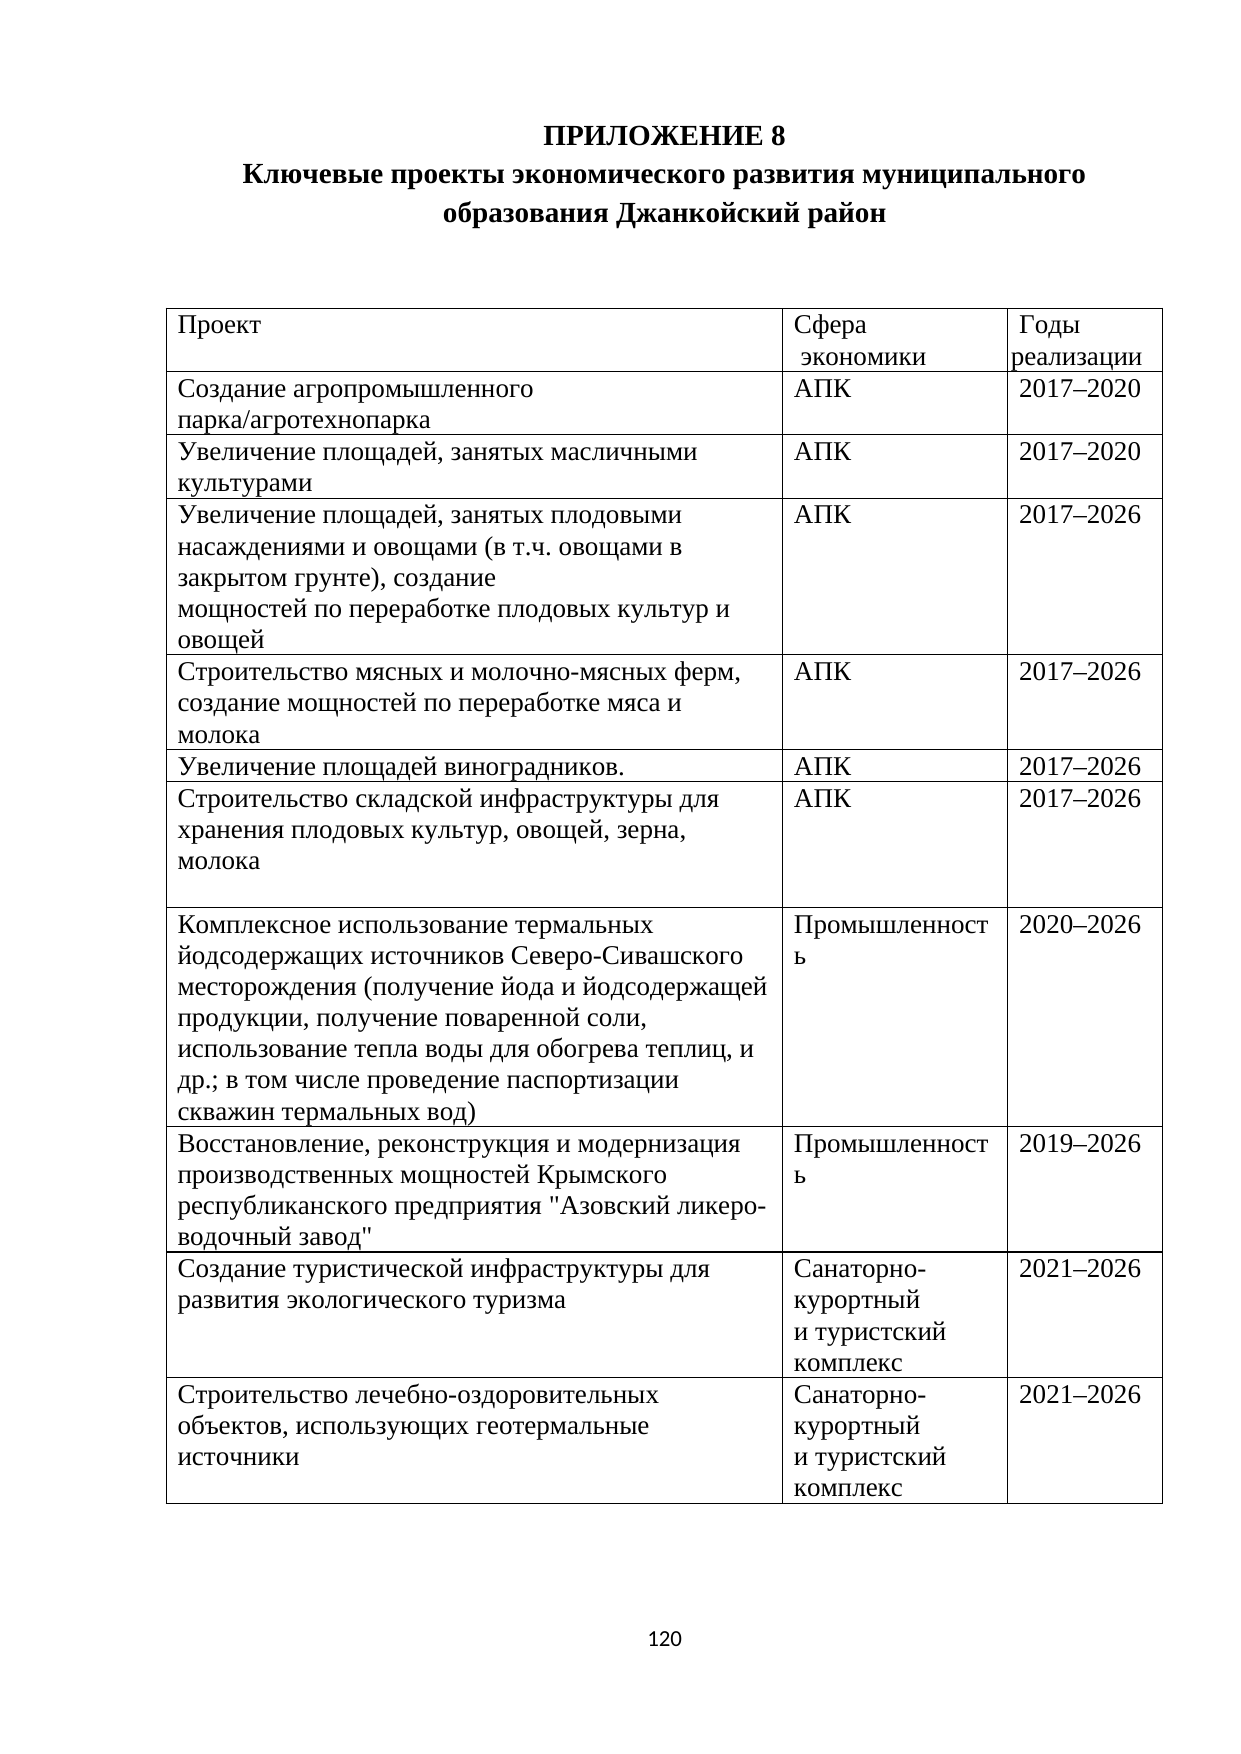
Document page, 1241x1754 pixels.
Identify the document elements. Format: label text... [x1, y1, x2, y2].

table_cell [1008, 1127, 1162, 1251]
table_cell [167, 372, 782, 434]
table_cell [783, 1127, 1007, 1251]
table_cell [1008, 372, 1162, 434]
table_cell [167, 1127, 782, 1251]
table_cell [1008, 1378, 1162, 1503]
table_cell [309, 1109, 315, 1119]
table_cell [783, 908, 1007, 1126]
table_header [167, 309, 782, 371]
text ПРИЛОЖЕНИЕ 8 [177, 118, 1152, 152]
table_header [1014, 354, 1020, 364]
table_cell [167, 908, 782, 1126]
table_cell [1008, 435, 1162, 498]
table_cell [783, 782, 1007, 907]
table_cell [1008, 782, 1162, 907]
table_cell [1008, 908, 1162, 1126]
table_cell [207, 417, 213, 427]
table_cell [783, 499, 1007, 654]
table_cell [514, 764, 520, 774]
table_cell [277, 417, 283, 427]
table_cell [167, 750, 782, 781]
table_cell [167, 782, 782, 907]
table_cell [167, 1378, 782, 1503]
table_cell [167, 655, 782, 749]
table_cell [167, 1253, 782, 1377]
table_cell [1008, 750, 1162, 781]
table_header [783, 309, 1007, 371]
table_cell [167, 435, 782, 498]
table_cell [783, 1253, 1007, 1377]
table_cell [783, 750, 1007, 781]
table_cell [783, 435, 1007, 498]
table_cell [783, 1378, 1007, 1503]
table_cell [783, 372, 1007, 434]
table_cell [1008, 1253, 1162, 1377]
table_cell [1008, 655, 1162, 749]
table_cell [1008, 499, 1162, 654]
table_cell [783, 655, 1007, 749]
text Ключевые проекты экономического развития муниципального образования Джанкойский район [177, 157, 1152, 229]
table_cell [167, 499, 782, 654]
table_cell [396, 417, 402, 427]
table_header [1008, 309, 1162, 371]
